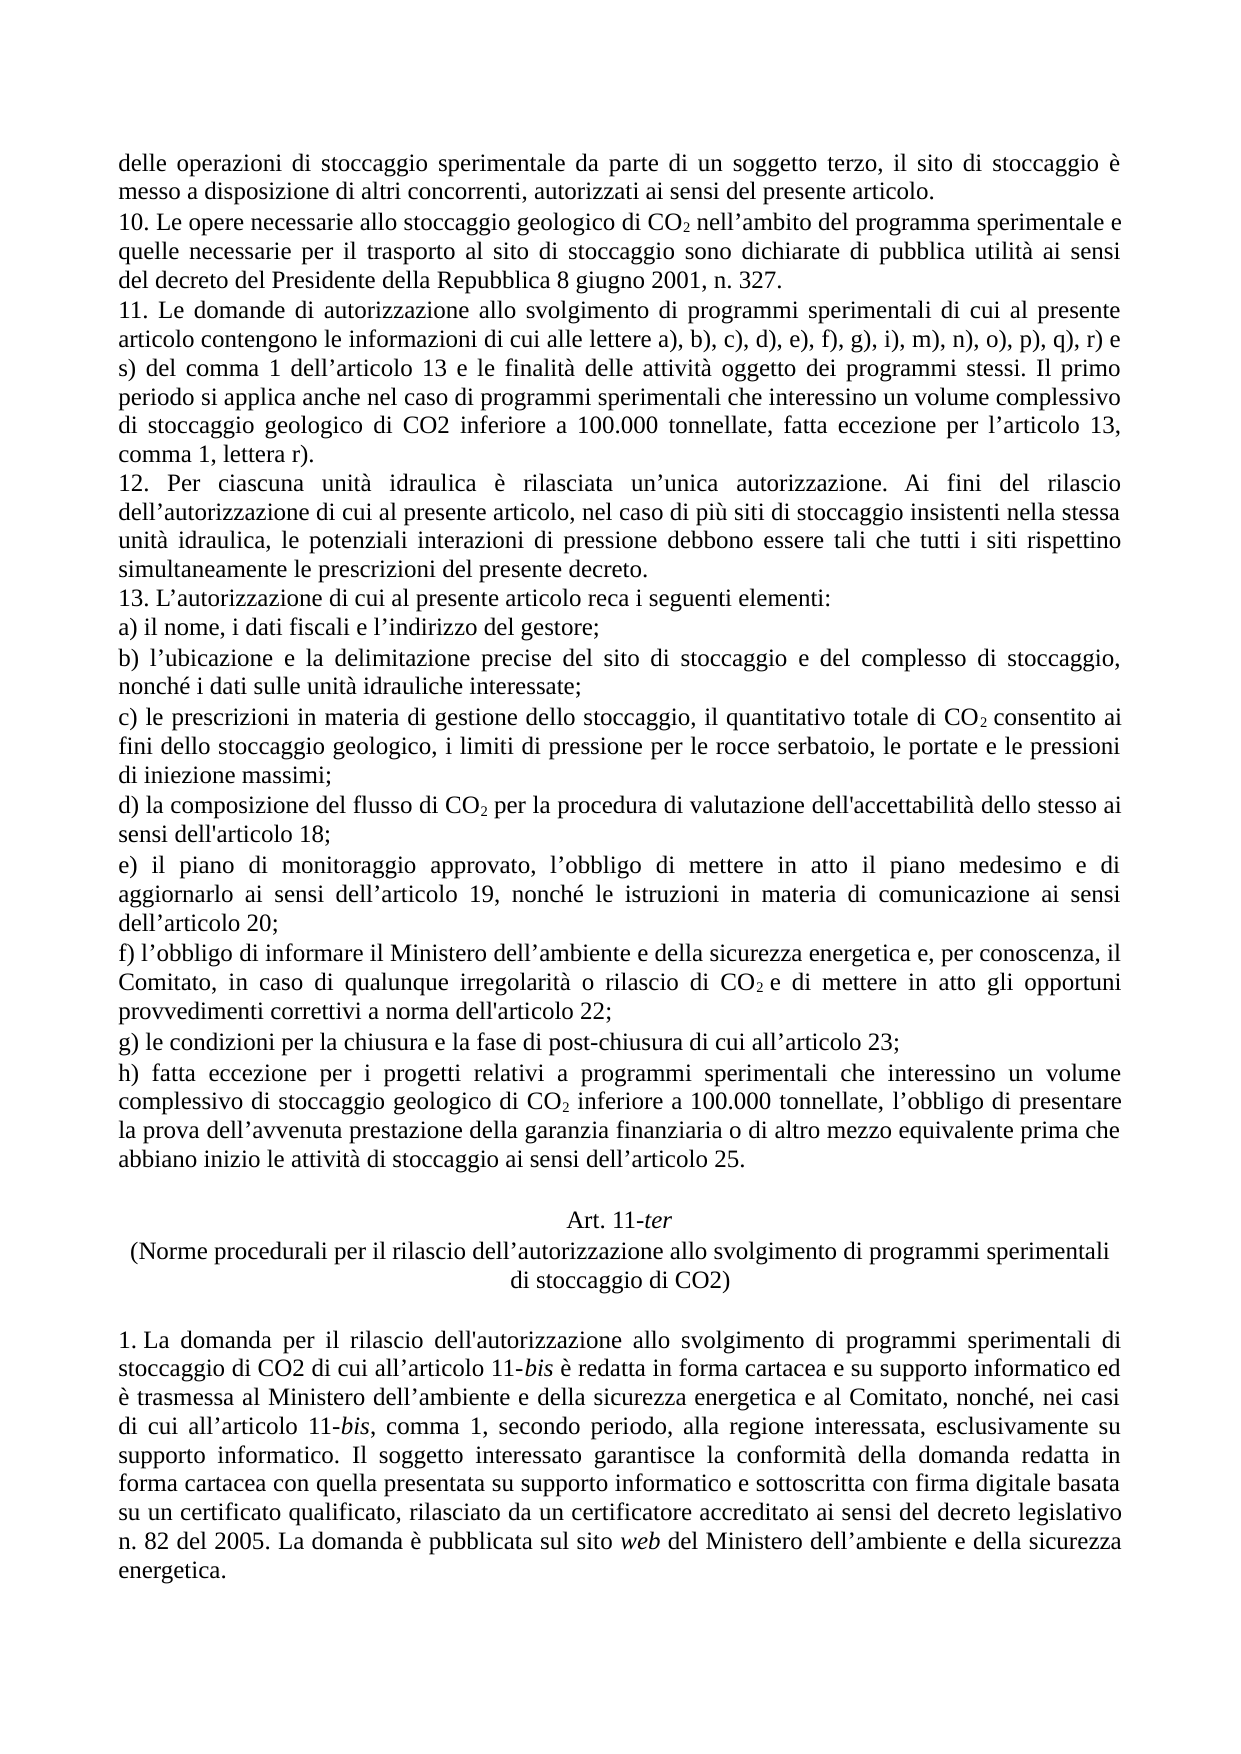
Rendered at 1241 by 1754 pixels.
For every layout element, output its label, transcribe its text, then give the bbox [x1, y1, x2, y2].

text Art. 11-ter [118, 1206, 1122, 1234]
text g) le condizioni per la chiusura e la fase di post-chiusura di cui all’articolo 23; [118, 1027, 1122, 1056]
text b) l’ubicazione e la delimitazione precise del sito di stoccaggio e del complesso di stoccaggio, nonché i dati sulle unità idrauliche interessate; [118, 643, 1122, 700]
text 10. Le opere necessarie allo stoccaggio geologico di CO2 nell’ambito del programma sperimentale e quelle necessarie per il trasporto al sito di stoccaggio sono dichiarate di pubblica utilità ai sensi del decreto del Presidente della Repubblica 8 giugno 2001, n. 327. [118, 207, 1122, 293]
text f) l’obbligo di informare il Ministero dell’ambiente e della sicurezza energetica e, per conoscenza, il Comitato, in caso di qualunque irregolarità o rilascio di CO2 e di mettere in atto gli opportuni provvedimenti correttivi a norma dell'articolo 22; [118, 938, 1122, 1025]
text e) il piano di monitoraggio approvato, l’obbligo di mettere in atto il piano medesimo e di aggiornarlo ai sensi dell’articolo 19, nonché le istruzioni in materia di comunicazione ai sensi dell’articolo 20; [118, 850, 1122, 936]
text 13. L’autorizzazione di cui al presente articolo reca i seguenti elementi: [118, 583, 1122, 612]
text 11. Le domande di autorizzazione allo svolgimento di programmi sperimentali di cui al presente articolo contengono le informazioni di cui alle lettere a), b), c), d), e), f), g), i), m), n), o), p), q), r) e s) del comma 1 dell’articolo 13 e le finalità delle attività oggetto dei programmi stessi. Il primo periodo si applica anche nel caso di programmi sperimentali che interessino un volume complessivo di stoccaggio geologico di CO2 inferiore a 100.000 tonnellate, fatta eccezione per l’articolo 13, comma 1, lettera r). [118, 296, 1122, 468]
text c) le prescrizioni in materia di gestione dello stoccaggio, il quantitativo totale di CO2 consentito ai fini dello stoccaggio geologico, i limiti di pressione per le rocce serbatoio, le portate e le pressioni di iniezione massimi; [118, 702, 1122, 788]
text 12. Per ciascuna unità idraulica è rilasciata un’unica autorizzazione. Ai fini del rilascio dell’autorizzazione di cui al presente articolo, nel caso di più siti di stoccaggio insistenti nella stessa unità idraulica, le potenziali interazioni di pressione debbono essere tali che tutti i siti rispettino simultaneamente le prescrizioni del presente decreto. [118, 468, 1122, 583]
text a) il nome, i dati fiscali e l’indirizzo del gestore; [118, 612, 1122, 641]
text d) la composizione del flusso di CO2 per la procedura di valutazione dell'accettabilità dello stesso ai sensi dell'articolo 18; [118, 791, 1122, 848]
text h) fatta eccezione per i progetti relativi a programmi sperimentali che interessino un volume complessivo di stoccaggio geologico di CO2 inferiore a 100.000 tonnellate, l’obbligo di presentare la prova dell’avvenuta prestazione della garanzia finanziaria o di altro mezzo equivalente prima che abbiano inizio le attività di stoccaggio ai sensi dell’articolo 25. [118, 1058, 1122, 1173]
text (Norme procedurali per il rilascio dell’autorizzazione allo svolgimento di programmi sperimentali di stoccaggio di CO2) [118, 1236, 1122, 1294]
text 1. La domanda per il rilascio dell'autorizzazione allo svolgimento di programmi sperimentali di stoccaggio di CO2 di cui all’articolo 11-bis è redatta in forma cartacea e su supporto informatico ed è trasmessa al Ministero dell’ambiente e della sicurezza energetica e al Comitato, nonché, nei casi di cui all’articolo 11-bis, comma 1, secondo periodo, alla regione interessata, esclusivamente su supporto informatico. Il soggetto interessato garantisce la conformità della domanda redatta in forma cartacea con quella presentata su supporto informatico e sottoscritta con firma digitale basata su un certificato qualificato, rilasciato da un certificatore accreditato ai sensi del decreto legislativo n. 82 del 2005. La domanda è pubblicata sul sito web del Ministero dell’ambiente e della sicurezza energetica. [118, 1325, 1122, 1583]
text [118, 148, 1122, 205]
